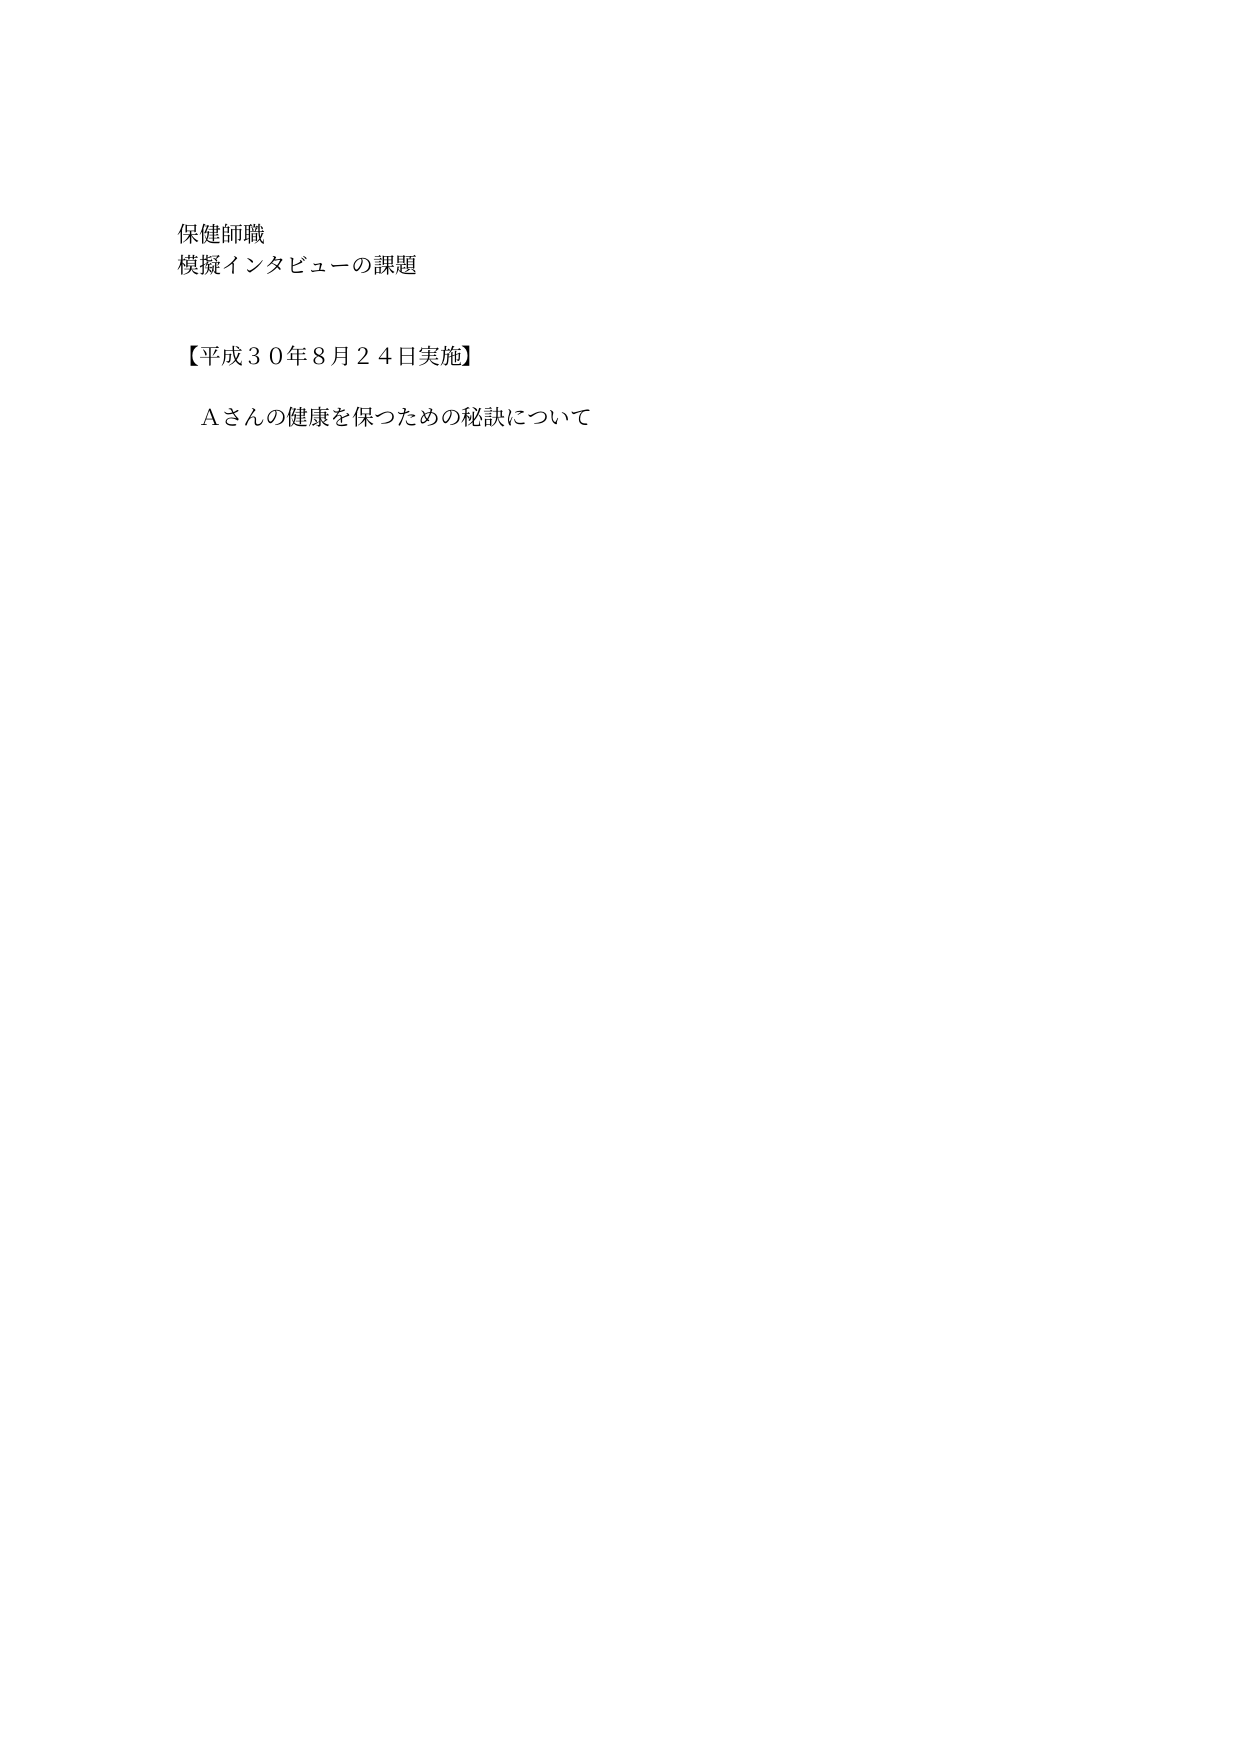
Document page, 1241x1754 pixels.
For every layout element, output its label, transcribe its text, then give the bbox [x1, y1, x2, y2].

text 保健師職 [177, 217, 1063, 248]
text 模擬インタビューの課題 [177, 248, 1063, 280]
text Ａさんの健康を保つための秘訣について [177, 401, 1063, 432]
text 【平成３０年８月２４日実施】 [177, 339, 1063, 371]
